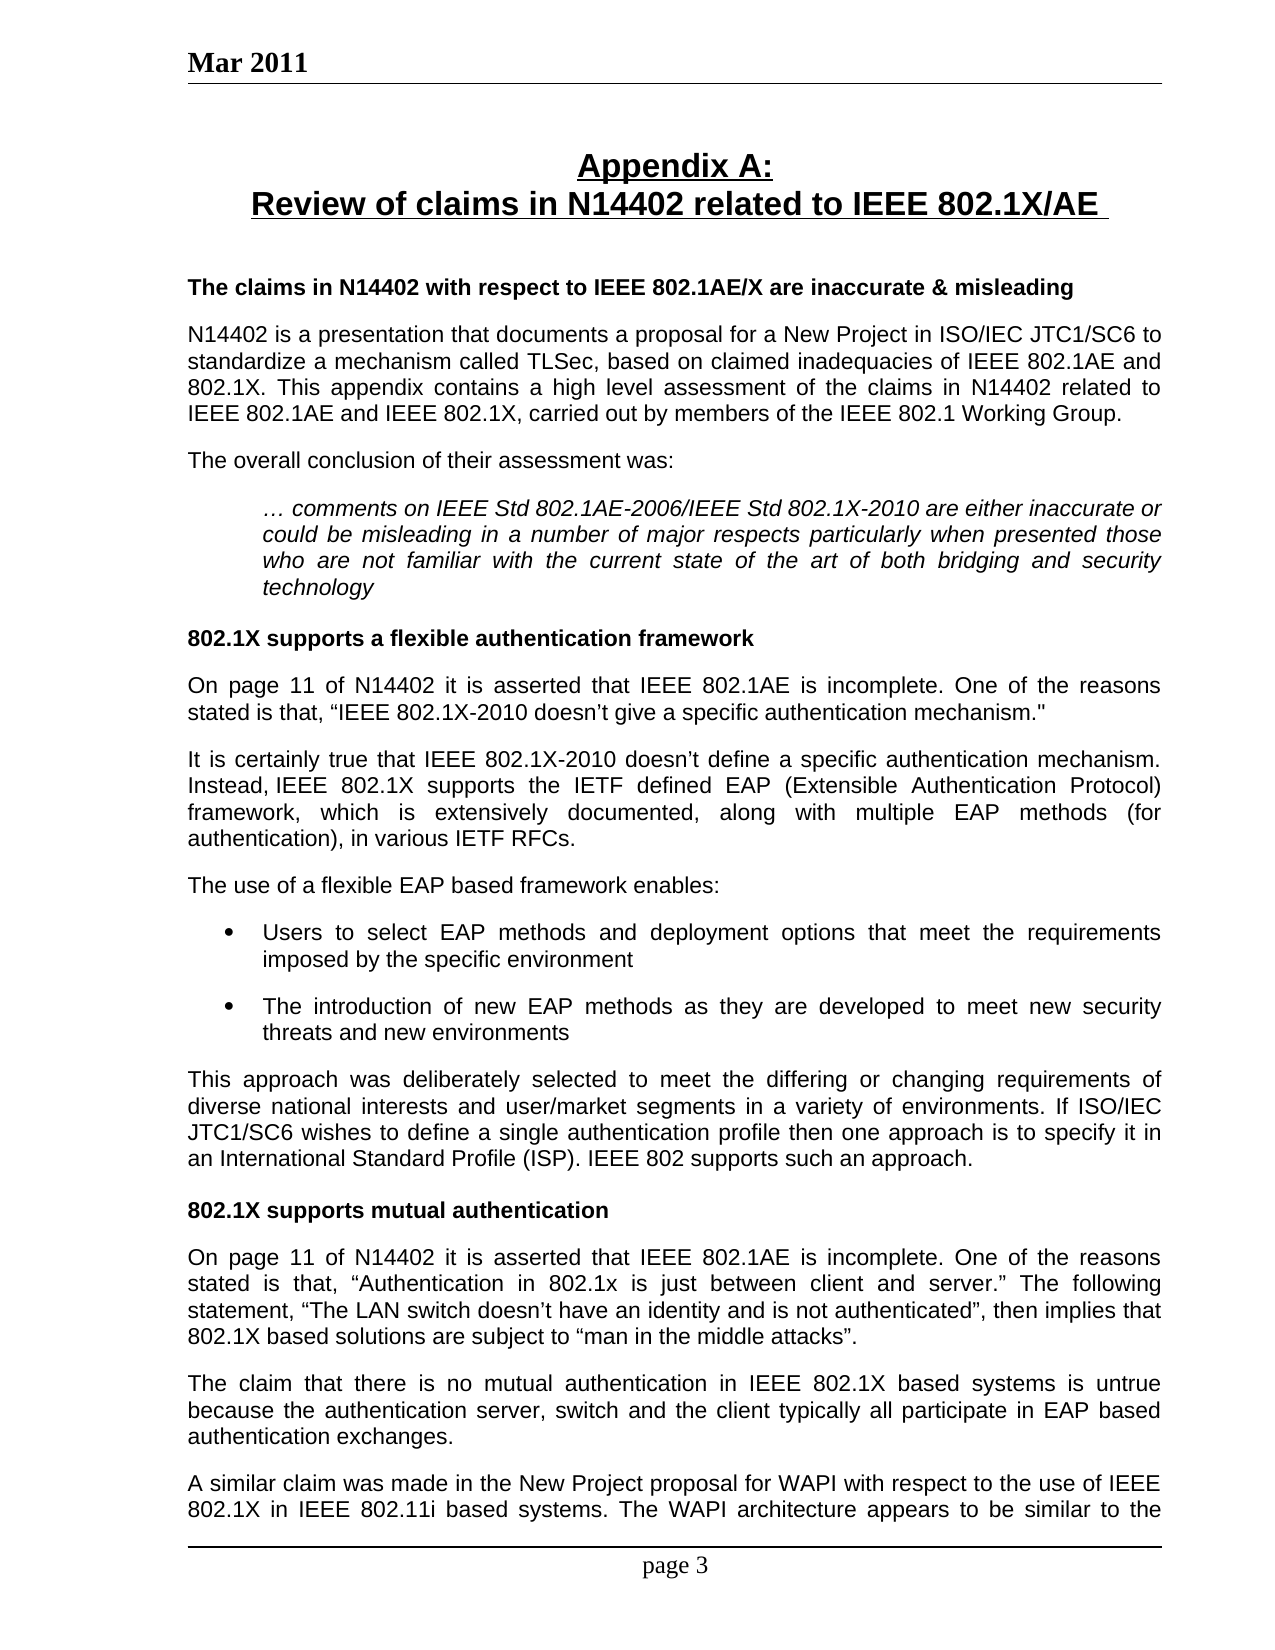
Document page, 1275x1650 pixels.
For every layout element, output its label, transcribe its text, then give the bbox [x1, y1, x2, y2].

subtitle Appendix A: Review of claims in N14402 related to IEEE 802.1X/AE [187, 146, 1162, 223]
text The claim that there is no mutual authentication in IEEE 802.1X based systems is untrue because the authentication server, switch and the client typically all participate in EAP based authentication exchanges. [187, 1370, 1162, 1449]
text The overall conclusion of their assessment was: [187, 447, 1162, 474]
subtitle 802.1X supports a flexible authentication framework [187, 625, 1162, 651]
text On page 11 of N14402 it is asserted that IEEE 802.1AE is incomplete. One of the reasons stated is that, “IEEE 802.1X-2010 doesn’t give a specific authentication mechanism." [187, 672, 1162, 725]
text It is certainly true that IEEE 802.1X-2010 doesn’t define a specific authentication mechanism. Instead, IEEE 802.1X supports the IETF defined EAP (Extensible Authentication Protocol) framework, which is extensively documented, along with multiple EAP methods (for authentication), in various IETF RFCs. [187, 746, 1162, 851]
subtitle 802.1X supports mutual authentication [187, 1197, 1162, 1223]
list The introduction of new EAP methods as they are developed to meet new security threats and new environments [225, 993, 1162, 1046]
subtitle The claims in N14402 with respect to IEEE 802.1AE/X are inaccurate & misleading [187, 274, 1162, 300]
text … comments on IEEE Std 802.1AE-2006/IEEE Std 802.1X-2010 are either inaccurate or could be misleading in a number of major respects particularly when presented those who are not familiar with the current state of the art of both bridging and security technology [262, 495, 1162, 600]
list Users to select EAP methods and deployment options that meet the requirements imposed by the specific environment [225, 919, 1162, 972]
text This approach was deliberately selected to meet the differing or changing requirements of diverse national interests and user/market segments in a variety of environments. If ISO/IEC JTC1/SC6 wishes to define a single authentication profile then one approach is to specify it in an International Standard Profile (ISP). IEEE 802 supports such an approach. [187, 1066, 1162, 1172]
text On page 11 of N14402 it is asserted that IEEE 802.1AE is incomplete. One of the reasons stated is that, “Authentication in 802.1x is just between client and server.” The following statement, “The LAN switch doesn’t have an identity and is not authenticated”, then implies that 802.1X based solutions are subject to “man in the middle attacks”. [187, 1244, 1162, 1349]
text N14402 is a presentation that documents a proposal for a New Project in ISO/IEC JTC1/SC6 to standardize a mechanism called TLSec, based on claimed inadequacies of IEEE 802.1AE and 802.1X. This appendix contains a high level assessment of the claims in N14402 related to IEEE 802.1AE and IEEE 802.1X, carried out by members of the IEEE 802.1 Working Group. [187, 321, 1162, 427]
text The use of a flexible EAP based framework enables: [187, 872, 1162, 898]
